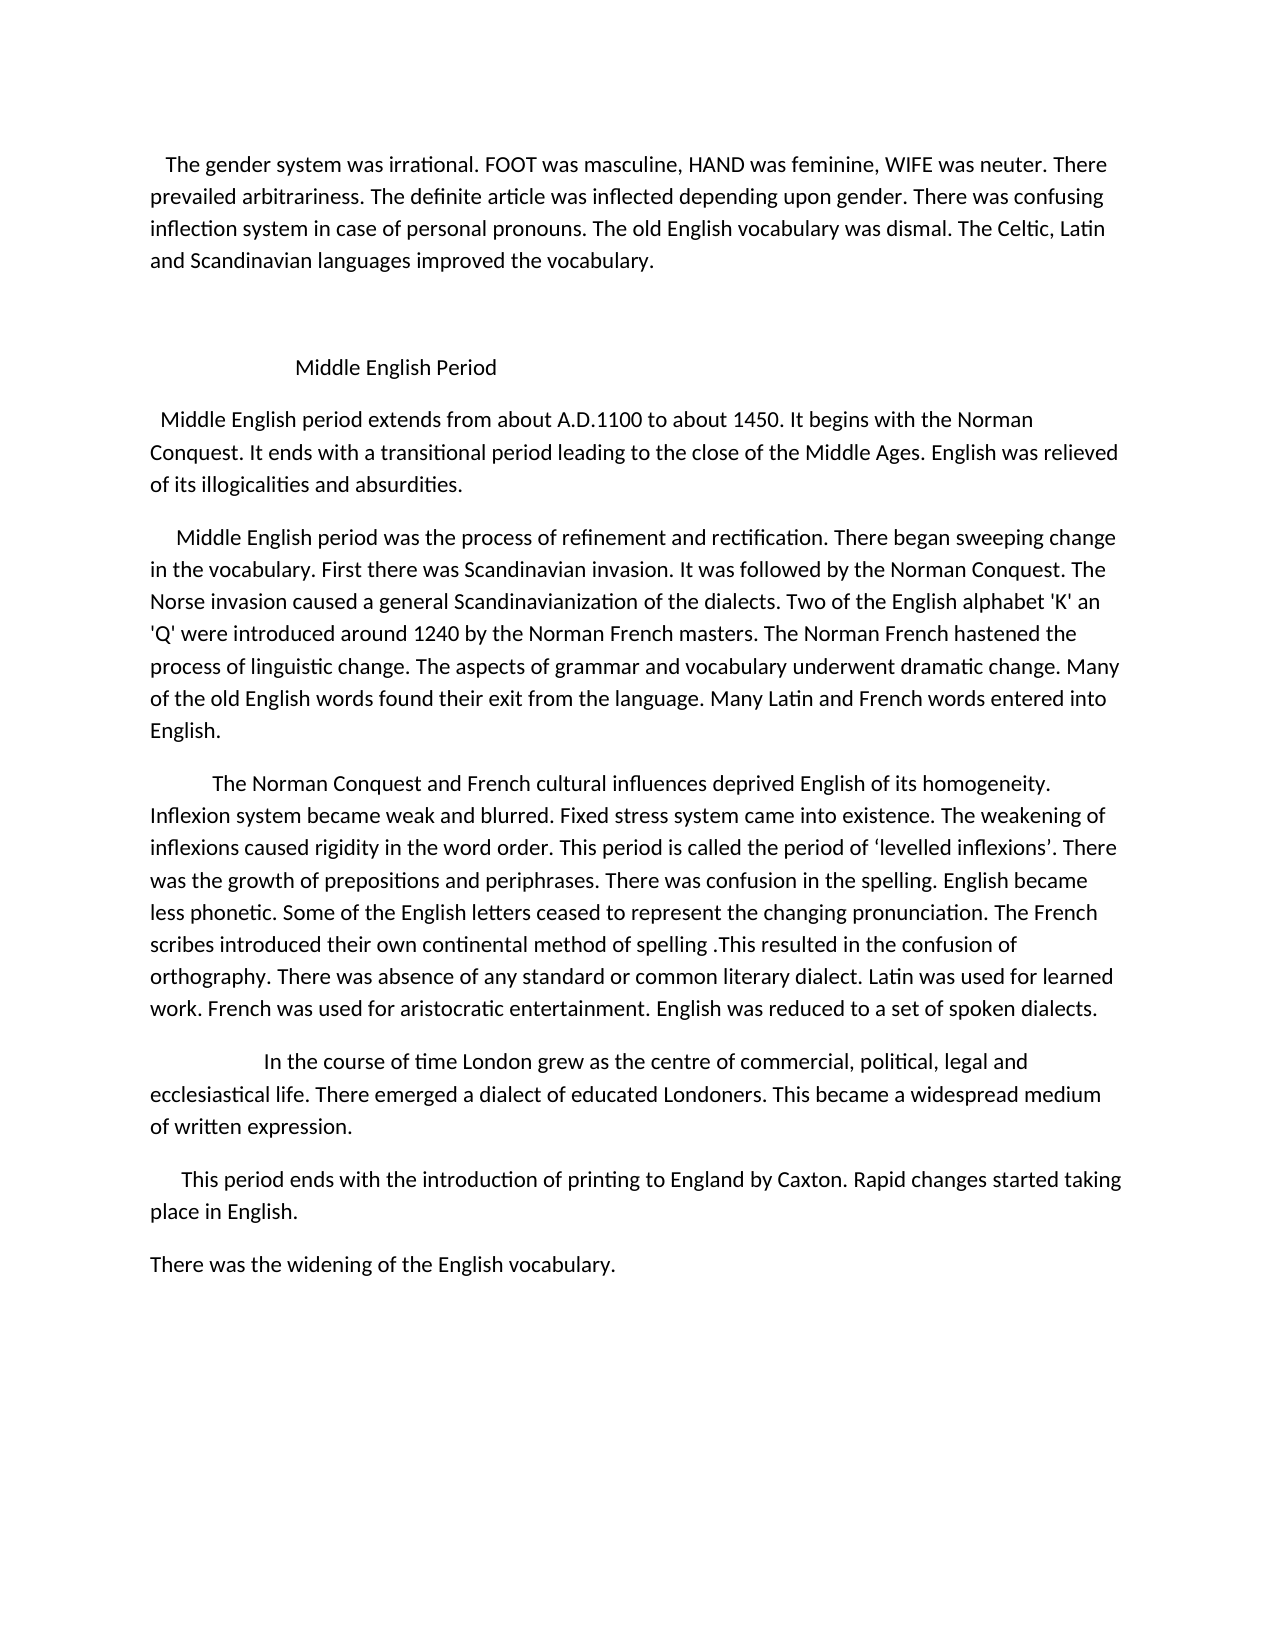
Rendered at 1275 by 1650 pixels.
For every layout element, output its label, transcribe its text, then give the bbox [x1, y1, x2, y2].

text Middle English period extends from about A.D.1100 to about 1450. It begins with the Norman Conquest. It ends with a transitional period leading to the close of the Middle Ages. English was relieved of its illogicalities and absurdities. [150, 406, 1125, 498]
text The gender system was irrational. FOOT was masculine, HAND was feminine, WIFE was neuter. There prevailed arbitrariness. The definite article was inflected depending upon gender. There was confusing inflection system in case of personal pronouns. The old English vocabulary was dismal. The Celtic, Latin and Scandinavian languages improved the vocabulary. [150, 150, 1125, 274]
text This period ends with the introduction of printing to England by Caxton. Rapid changes started taking place in English. [150, 1165, 1125, 1225]
text Middle English Period [150, 353, 1125, 381]
text The Norman Conquest and French cultural influences deprived English of its homogeneity. Inflexion system became weak and blurred. Fixed stress system came into existence. The weakening of inflexions caused rigidity in the word order. This period is called the period of ‘levelled inflexions’. There was the growth of prepositions and periphrases. There was confusion in the spelling. English became less phonetic. Some of the English letters ceased to represent the changing pronunciation. The French scribes introduced their own continental method of spelling .This resulted in the confusion of orthography. There was absence of any standard or common literary dialect. Latin was used for learned work. French was used for aristocratic entertainment. English was reduced to a set of spoken dialects. [150, 769, 1125, 1022]
text Middle English period was the process of refinement and rectification. There began sweeping change in the vocabulary. First there was Scandinavian invasion. It was followed by the Norman Conquest. The Norse invasion caused a general Scandinavianization of the dialects. Two of the English alphabet 'K' an 'Q' were introduced around 1240 by the Norman French masters. The Norman French hastened the process of linguistic change. The aspects of grammar and vocabulary underwent dramatic change. Many of the old English words found their exit from the language. Many Latin and French words entered into English. [150, 523, 1125, 744]
text In the course of time London grew as the centre of commercial, political, legal and ecclesiastical life. There emerged a dialect of educated Londoners. This became a widespread medium of written expression. [150, 1047, 1125, 1140]
text There was the widening of the English vocabulary. [150, 1250, 1125, 1278]
